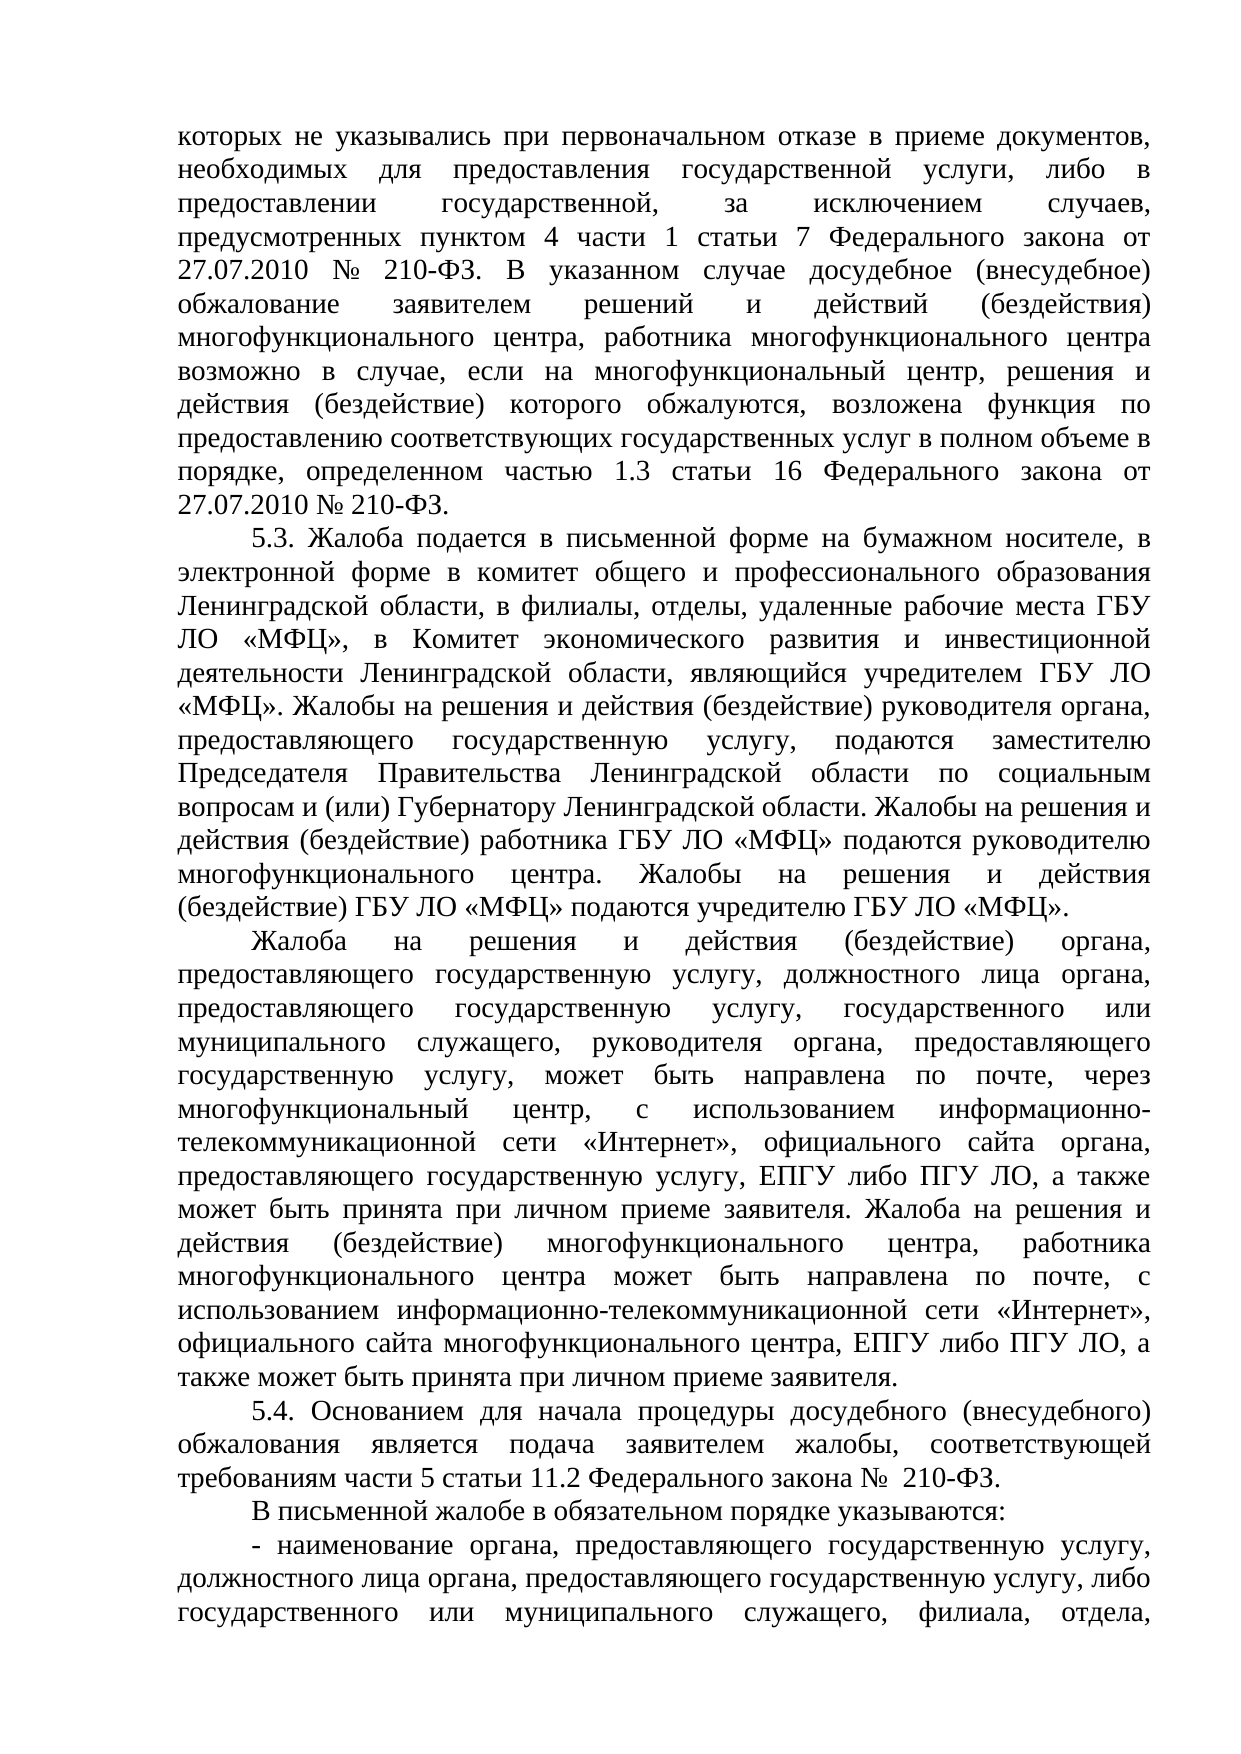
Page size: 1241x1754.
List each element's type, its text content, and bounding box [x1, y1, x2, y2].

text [177, 118, 1152, 521]
text 5.4. Основанием для начала процедуры досудебного (внесудебного) обжалования является подача заявителем жалобы, соответствующей требованиям части 5 статьи 11.2 Федерального закона № 210-ФЗ. [177, 1393, 1152, 1493]
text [177, 1527, 1152, 1627]
text 5.3. Жалоба подается в письменной форме на бумажном носителе, в электронной форме в комитет общего и профессионального образования Ленинградской области, в филиалы, отделы, удаленные рабочие места ГБУ ЛО «МФЦ», в Комитет экономического развития и инвестиционной деятельности Ленинградской области, являющийся учредителем ГБУ ЛО «МФЦ». Жалобы на решения и действия (бездействие) руководителя органа, предоставляющего государственную услугу, подаются заместителю Председателя Правительства Ленинградской области по социальным вопросам и (или) Губернатору Ленинградской области. Жалобы на решения и действия (бездействие) работника ГБУ ЛО «МФЦ» подаются руководителю многофункционального центра. Жалобы на решения и действия (бездействие) ГБУ ЛО «МФЦ» подаются учредителю ГБУ ЛО «МФЦ». [177, 521, 1152, 923]
text Жалоба на решения и действия (бездействие) органа, предоставляющего государственную услугу, должностного лица органа, предоставляющего государственную услугу, государственного или муниципального служащего, руководителя органа, предоставляющего государственную услугу, может быть направлена по почте, через многофункциональный центр, с использованием информационно-телекоммуникационной сети «Интернет», официального сайта органа, предоставляющего государственную услугу, ЕПГУ либо ПГУ ЛО, а также может быть принята при личном приеме заявителя. Жалоба на решения и действия (бездействие) многофункционального центра, работника многофункционального центра может быть направлена по почте, с использованием информационно-телекоммуникационной сети «Интернет», официального сайта многофункционального центра, ЕПГУ либо ПГУ ЛО, а также может быть принята при личном приеме заявителя. [177, 923, 1152, 1393]
text В письменной жалобе в обязательном порядке указываются: [177, 1493, 1152, 1527]
